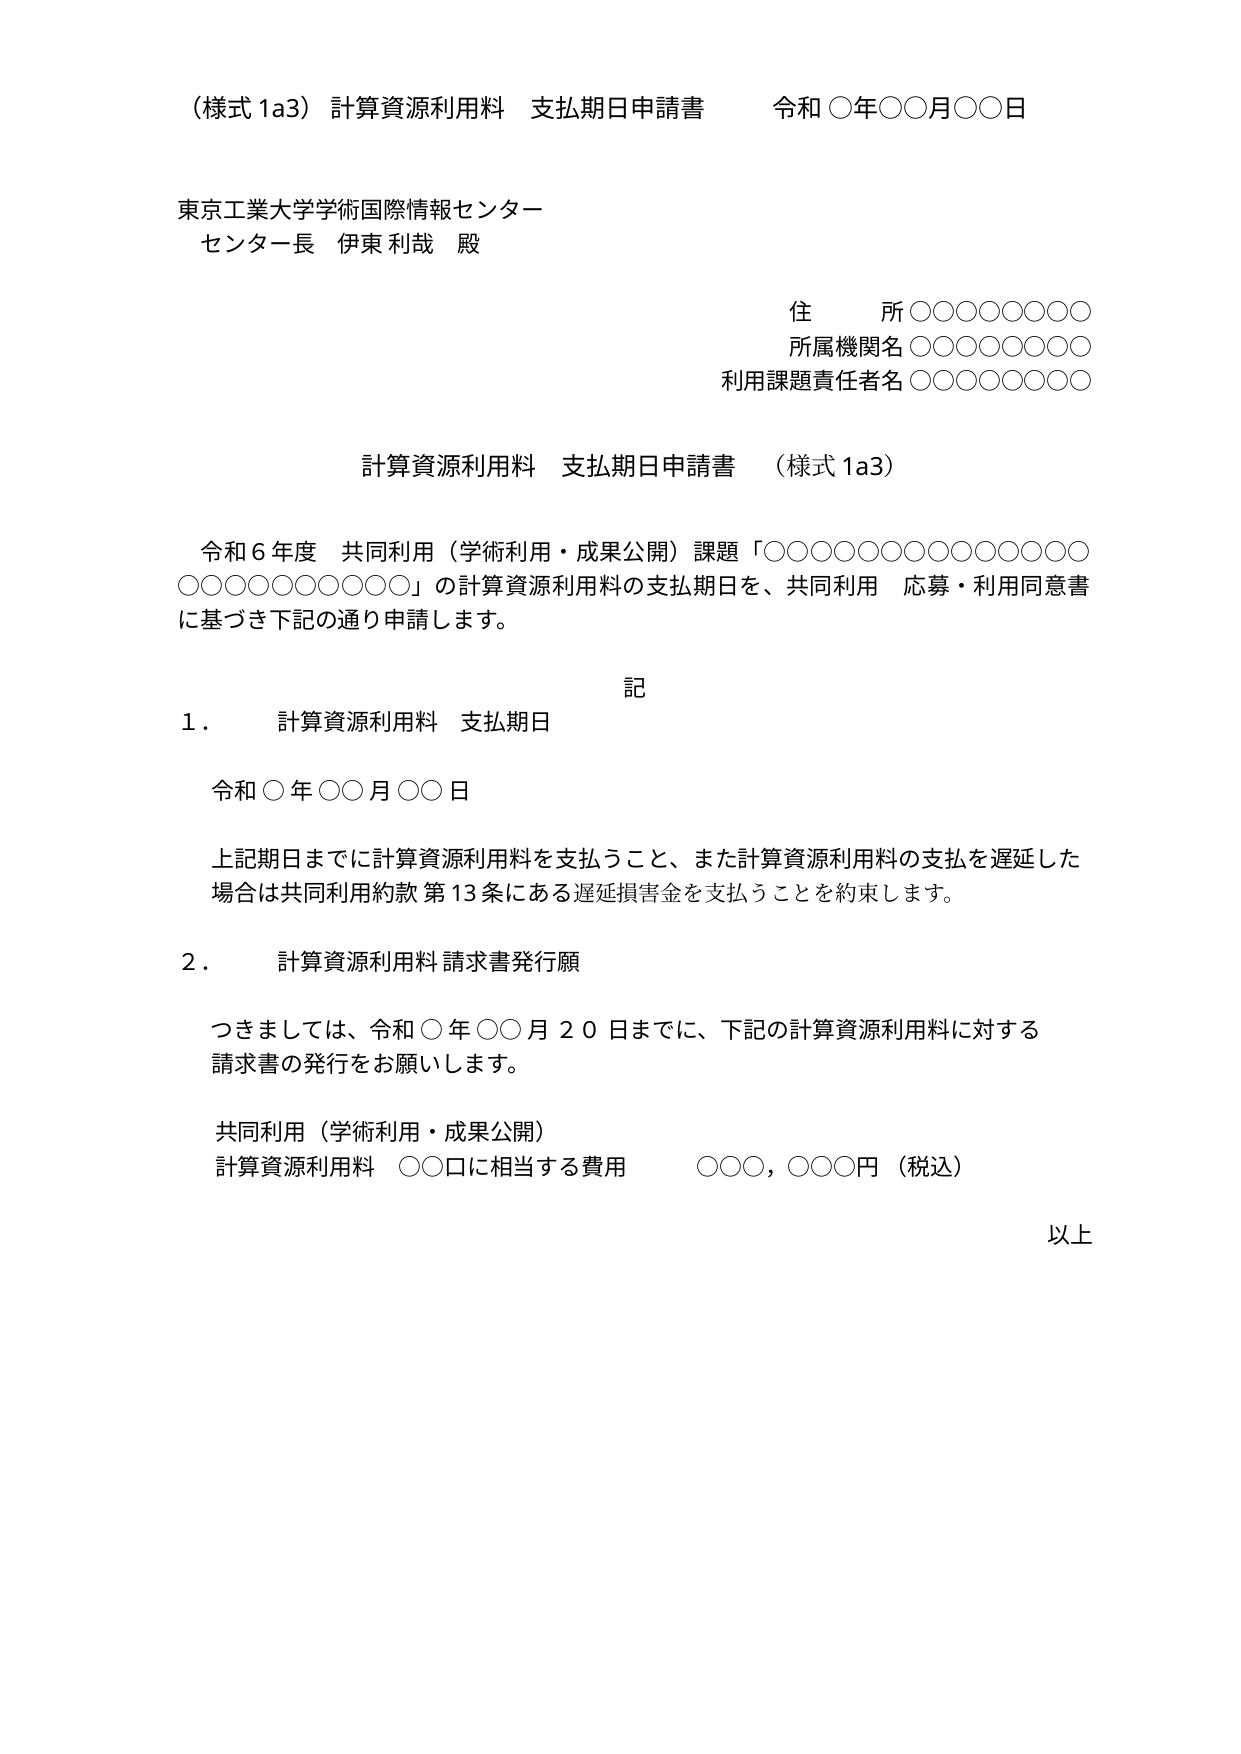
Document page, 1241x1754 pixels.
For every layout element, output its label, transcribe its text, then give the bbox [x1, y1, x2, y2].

text 場合は共同利用約款 第13条にある遅延損害金を支払うことを約束します。 [177, 874, 1092, 909]
list 計算資源利用料 請求書発行願 [177, 943, 1092, 977]
text 請求書の発行をお願いします。 [177, 1045, 1092, 1079]
text 計算資源利用料 支払期日申請書 （様式1a3） [177, 430, 1092, 499]
text 記 [177, 669, 1092, 704]
text 以上 [177, 1216, 1092, 1250]
text センター長 伊東 利哉 殿 [177, 225, 1092, 259]
list 計算資源利用料 支払期日 [177, 704, 1092, 738]
text 利用課題責任者名 ○○○○○○○○ [177, 362, 1092, 396]
text 所属機関名 ○○○○○○○○ [177, 328, 1092, 362]
text 共同利用（学術利用・成果公開） [215, 1114, 1092, 1148]
text 計算資源利用料 ○○口に相当する費用 ○○○，○○○円 （税込） [215, 1148, 1092, 1182]
text 上記期日までに計算資源利用料を支払うこと、また計算資源利用料の支払を遅延した [177, 840, 1092, 874]
text 住 所 ○○○○○○○○ [177, 294, 1092, 328]
text 令和６年度 共同利用（学術利用・成果公開）課題「○○○○○○○○○○○○○○○○○○○○○○○○」の計算資源利用料の支払期日を、共同利用 応募・利用同意書に基づき下記の通り申請します。 [177, 533, 1092, 635]
text 東京工業大学学術国際情報センター [177, 191, 1092, 225]
text 令和 ○ 年 ○○ 月 ○○ 日 [177, 772, 1092, 806]
text つきましては、令和 ○ 年 ○○ 月 ２０ 日までに、下記の計算資源利用料に対する [177, 1011, 1092, 1045]
